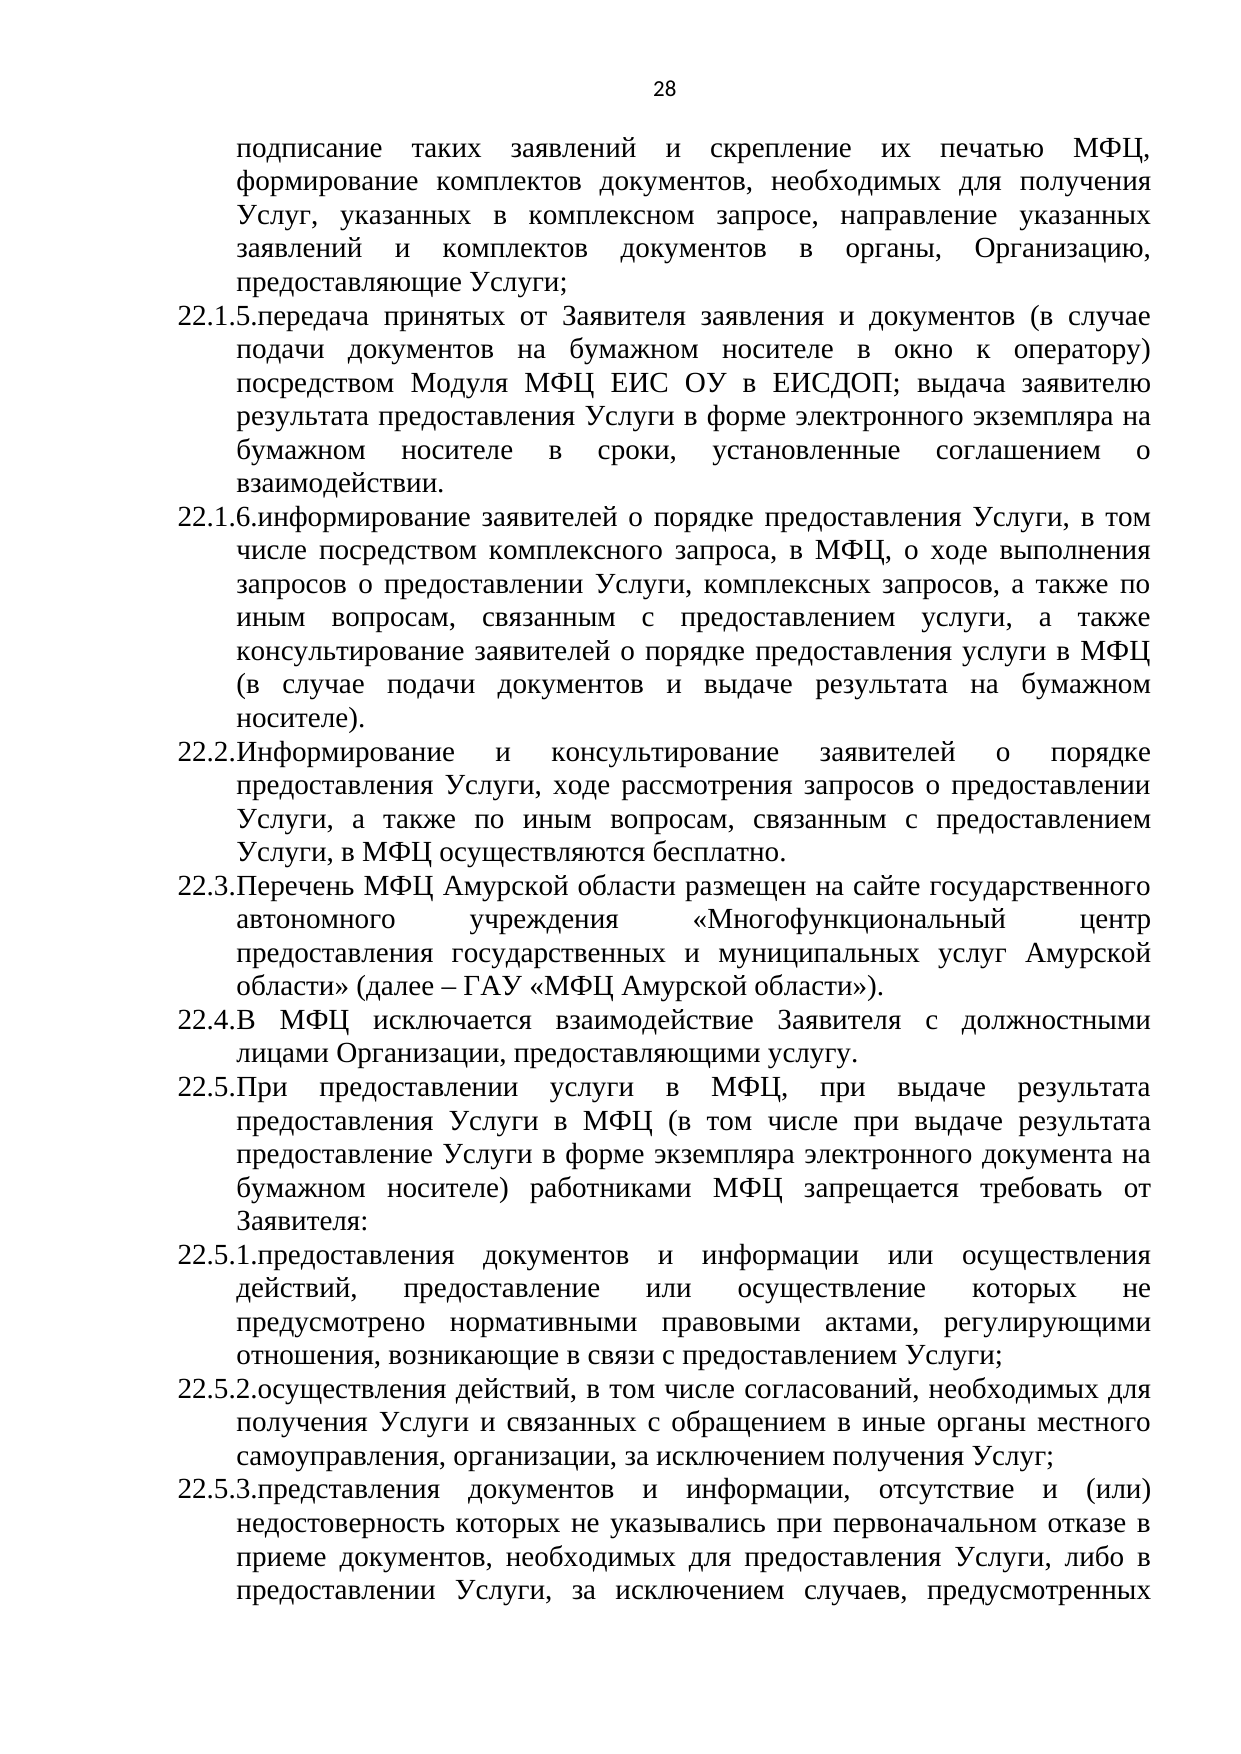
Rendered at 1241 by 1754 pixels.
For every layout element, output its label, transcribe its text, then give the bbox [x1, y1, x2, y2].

text 22.5.1.предоставления документов и информации или осуществления действий, предоставление или осуществление которых не предусмотрено нормативными правовыми актами, регулирующими отношения, возникающие в связи с предоставлением Услуги; [177, 1237, 1152, 1371]
text 22.1.5.передача принятых от Заявителя заявления и документов (в случае подачи документов на бумажном носителе в окно к оператору) посредством Модуля МФЦ ЕИС ОУ в ЕИСДОП; выдача заявителю результата предоставления Услуги в форме электронного экземпляра на бумажном носителе в сроки, установленные соглашением о взаимодействии. [177, 298, 1152, 499]
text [177, 130, 1152, 298]
text 22.5. При предоставлении услуги в МФЦ, при выдаче результата предоставления Услуги в МФЦ (в том числе при выдаче результата предоставление Услуги в форме экземпляра электронного документа на бумажном носителе) работниками МФЦ запрещается требовать от Заявителя: [177, 1069, 1152, 1237]
text 22.2. Информирование и консультирование заявителей о порядке предоставления Услуги, ходе рассмотрения запросов о предоставлении Услуги, а также по иным вопросам, связанным с предоставлением Услуги, в МФЦ осуществляются бесплатно. [177, 734, 1152, 868]
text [177, 1472, 1152, 1606]
text 22.1.6.информирование заявителей о порядке предоставления Услуги, в том числе посредством комплексного запроса, в МФЦ, о ходе выполнения запросов о предоставлении Услуги, комплексных запросов, а также по иным вопросам, связанным с предоставлением услуги, а также консультирование заявителей о порядке предоставления услуги в МФЦ (в случае подачи документов и выдаче результата на бумажном носителе). [177, 499, 1152, 734]
text 22.4. В МФЦ исключается взаимодействие Заявителя с должностными лицами Организации, предоставляющими услугу. [177, 1002, 1152, 1069]
text 22.3. Перечень МФЦ Амурской области размещен на сайте государственного автономного учреждения «Многофункциональный центр предоставления государственных и муниципальных услуг Амурской области» (далее – ГАУ «МФЦ Амурской области»). [177, 868, 1152, 1002]
text 22.5.2.осуществления действий, в том числе согласований, необходимых для получения Услуги и связанных с обращением в иные органы местного самоуправления, организации, за исключением получения Услуг; [177, 1371, 1152, 1472]
